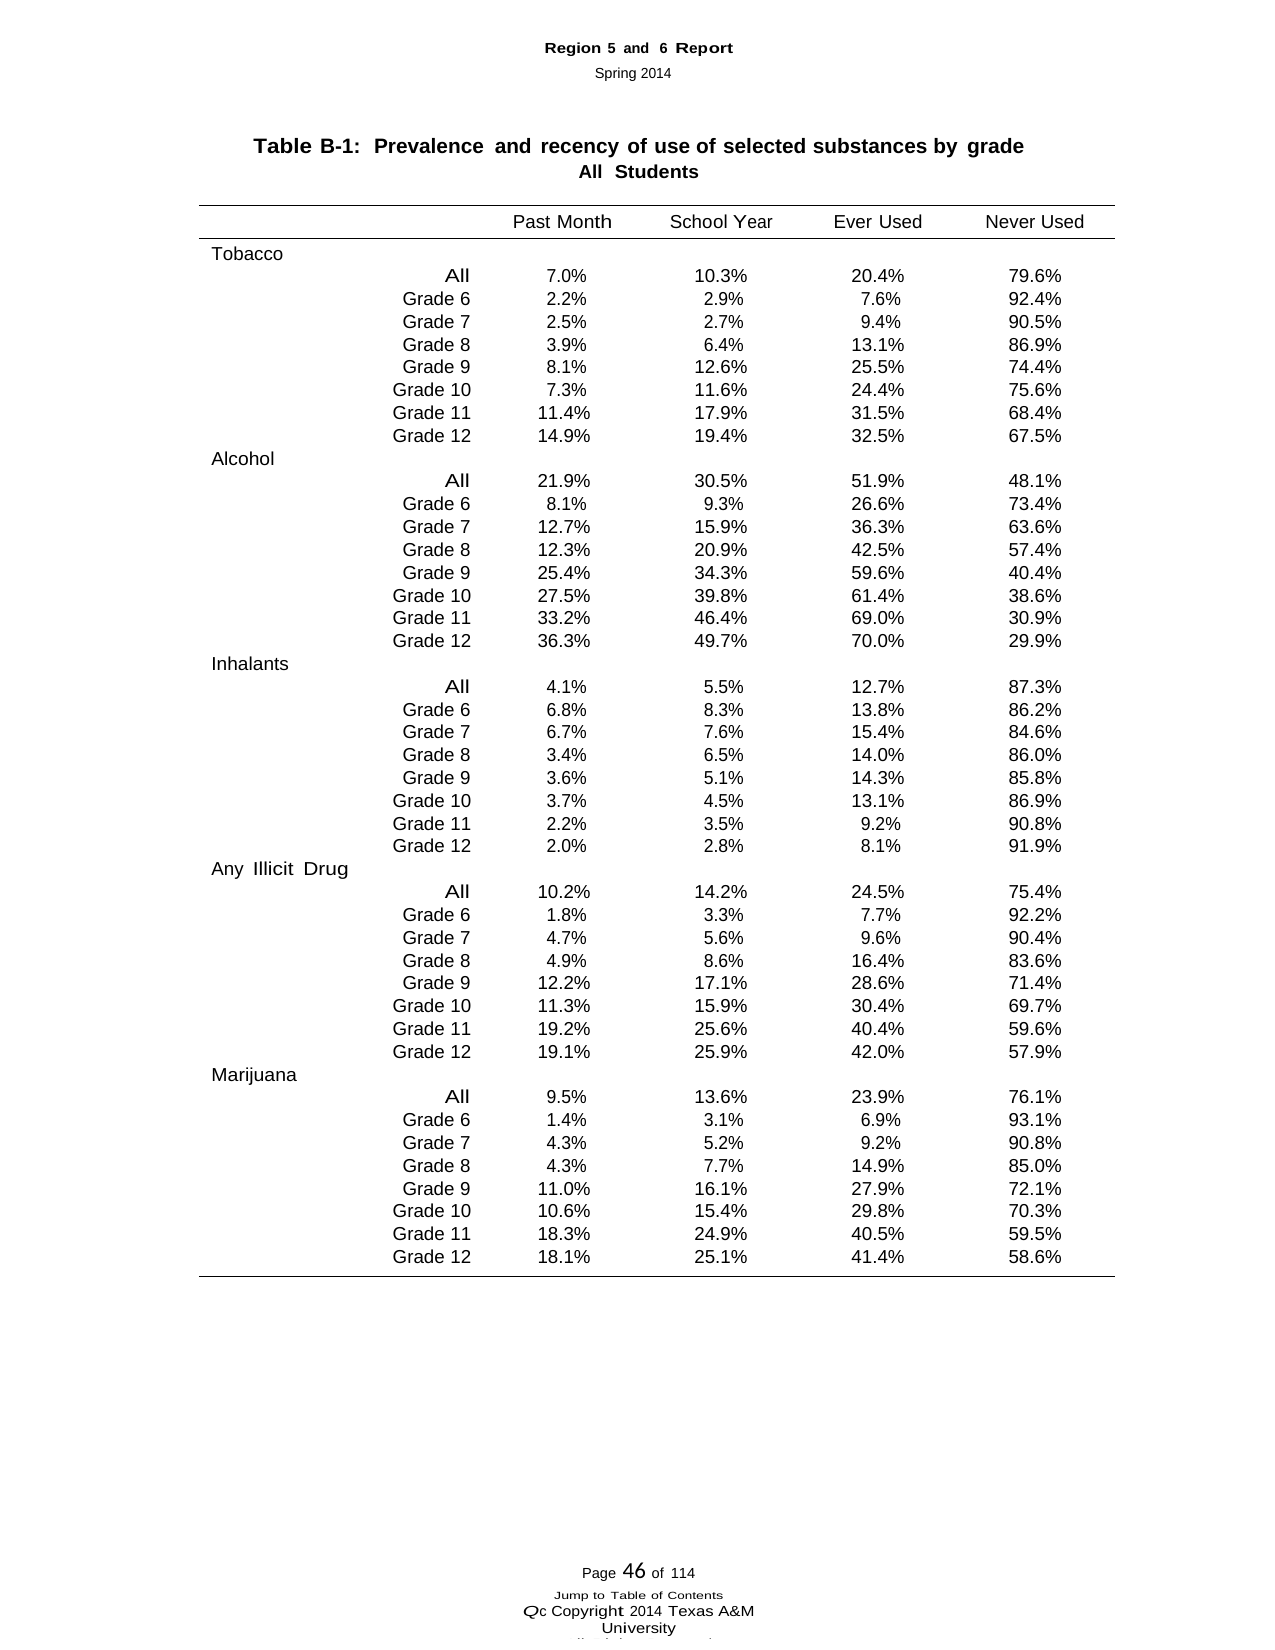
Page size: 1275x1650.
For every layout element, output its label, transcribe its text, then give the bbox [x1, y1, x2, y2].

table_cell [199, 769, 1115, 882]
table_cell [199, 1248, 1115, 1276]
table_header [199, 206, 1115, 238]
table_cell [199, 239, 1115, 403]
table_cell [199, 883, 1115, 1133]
text Table B-1: Prevalence and recency of use of selected substances by grade [250, 134, 1027, 158]
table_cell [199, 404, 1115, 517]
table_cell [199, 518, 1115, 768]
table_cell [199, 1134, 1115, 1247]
text All Students [573, 161, 703, 182]
